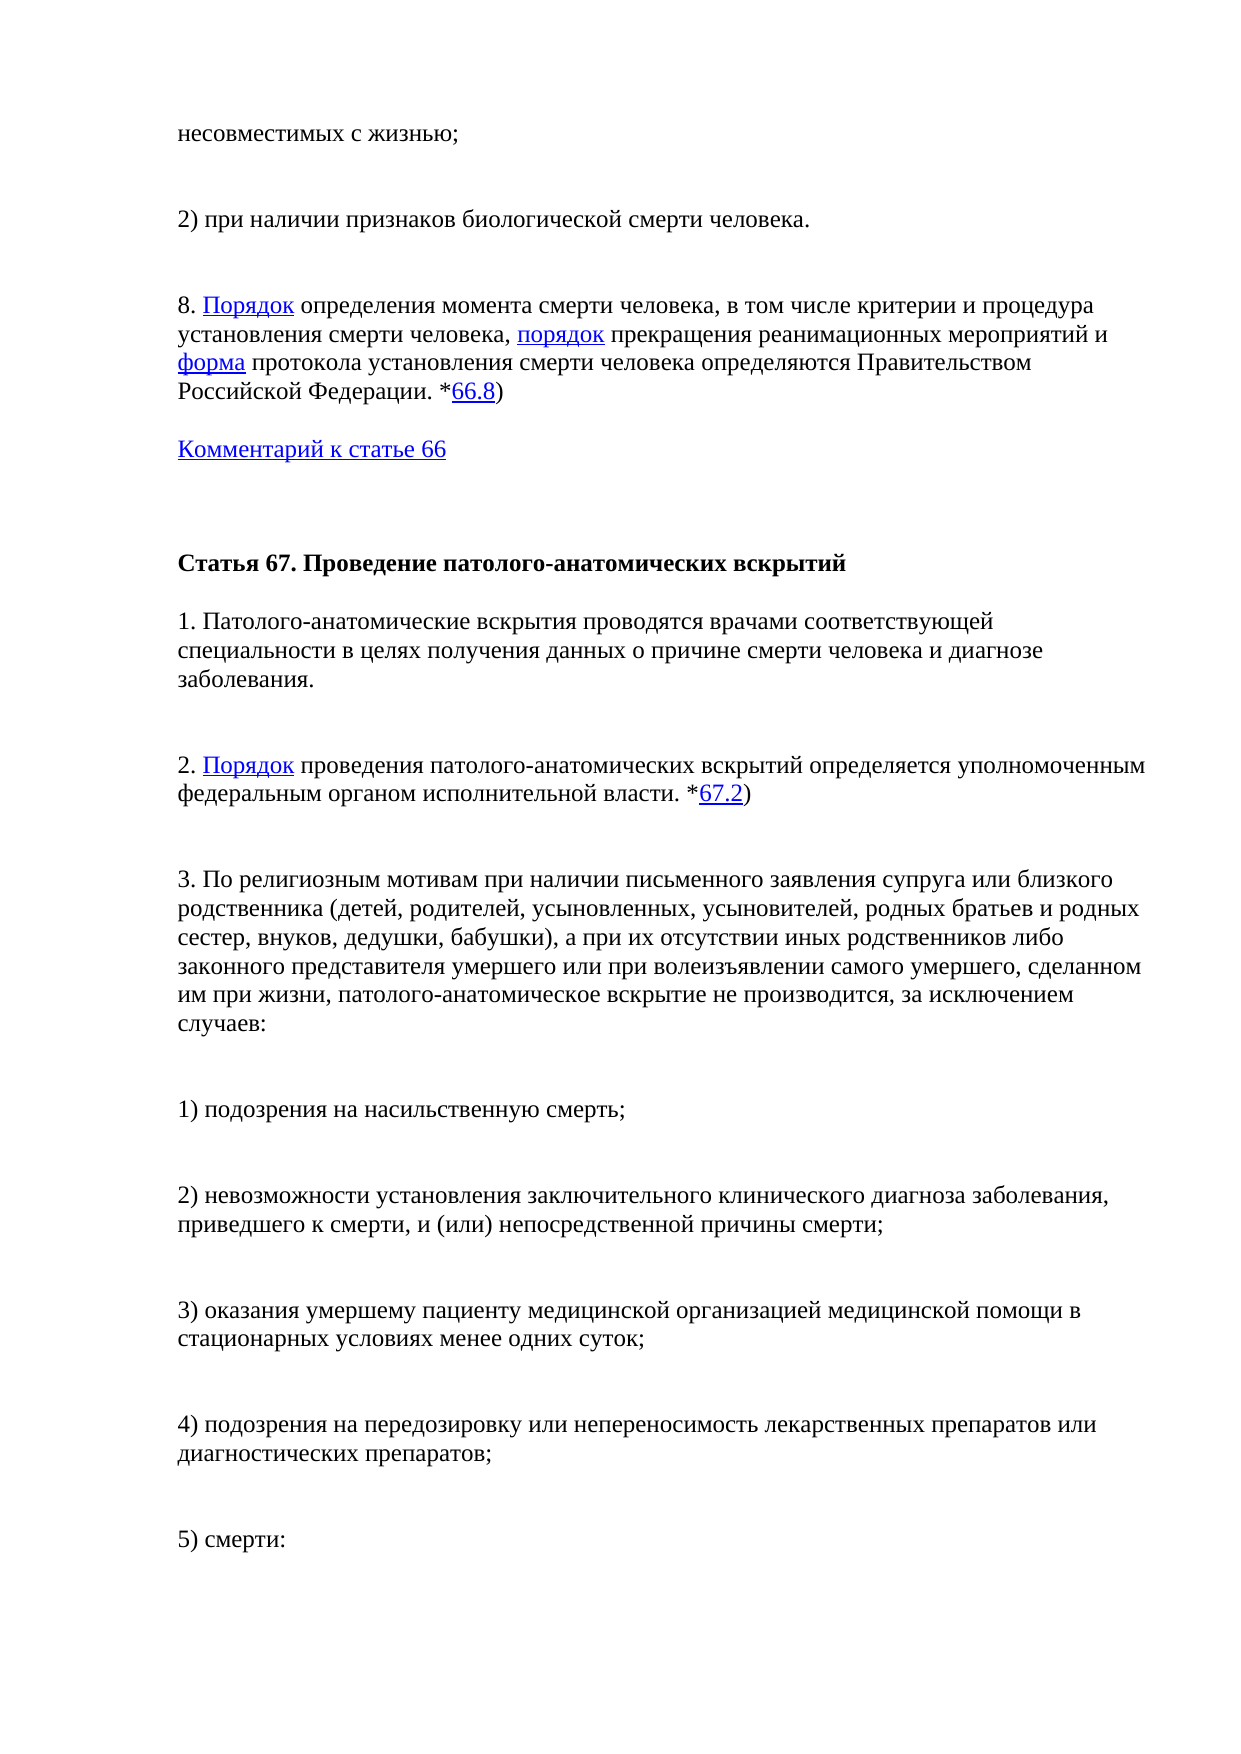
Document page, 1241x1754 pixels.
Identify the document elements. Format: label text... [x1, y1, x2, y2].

text 1) подозрения на насильственную смерть; [177, 1094, 1152, 1151]
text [177, 118, 1152, 175]
text 2) при наличии признаков биологической смерти человека. [177, 204, 1152, 261]
text 2. Порядок проведения патолого-анатомических вскрытий определяется уполномоченным федеральным органом исполнительной власти. *67.2) [177, 750, 1152, 835]
text Статья 67. Проведение патолого-анатомических вскрытий [177, 548, 1152, 577]
text 1. Патолого-анатомические вскрытия проводятся врачами соответствующей специальности в целях получения данных о причине смерти человека и диагнозе заболевания. [177, 606, 1152, 721]
text 8. Порядок определения момента смерти человека, в том числе критерии и процедура установления смерти человека, порядок прекращения реанимационных мероприятий и форма протокола установления смерти человека определяются Правительством Российской Федерации. *66.8) Комментарий к статье 66 [177, 290, 1152, 519]
text 3) оказания умершему пациенту медицинской организацией медицинской помощи в стационарных условиях менее одних суток; [177, 1295, 1152, 1380]
text 2) невозможности установления заключительного клинического диагноза заболевания, приведшего к смерти, и (или) непосредственной причины смерти; [177, 1180, 1152, 1266]
text 5) смерти: [177, 1524, 1152, 1581]
text 3. По религиозным мотивам при наличии письменного заявления супруга или близкого родственника (детей, родителей, усыновленных, усыновителей, родных братьев и родных сестер, внуков, дедушки, бабушки), а при их отсутствии иных родственников либо законного представителя умершего или при волеизъявлении самого умершего, сделанном им при жизни, патолого-анатомическое вскрытие не производится, за исключением случаев: [177, 864, 1152, 1065]
text 4) подозрения на передозировку или непереносимость лекарственных препаратов или диагностических препаратов; [177, 1409, 1152, 1495]
